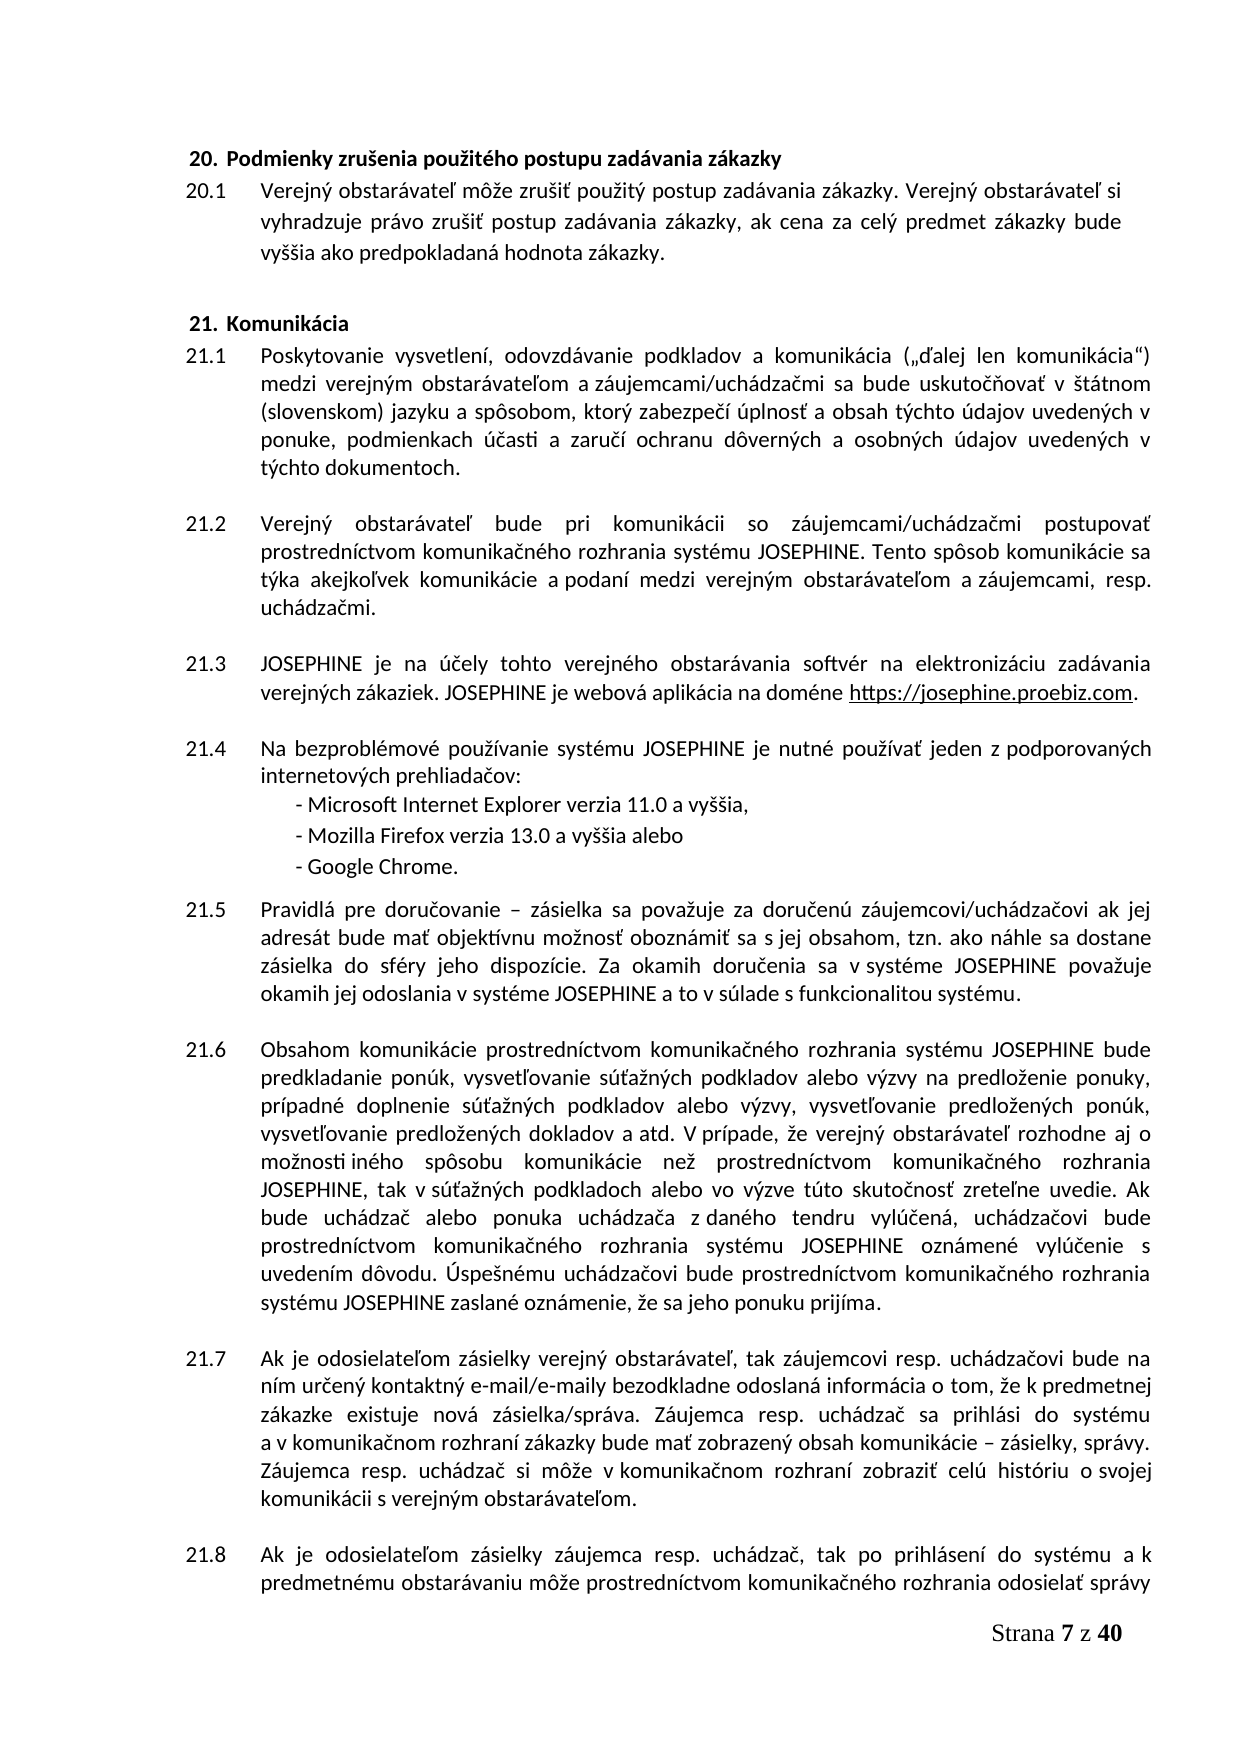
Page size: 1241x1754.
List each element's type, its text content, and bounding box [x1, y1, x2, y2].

list Ak je odosielateľom zásielky verejný obstarávateľ, tak záujemcovi resp. uchádzačovi bude na ním určený kontaktný e-mail/e-maily bezodkladne odoslaná informácia o tom, že k predmetnej zákazke existuje nová zásielka/správa. Záujemca resp. uchádzač sa prihlási do systému a v komunikačnom rozhraní zákazky bude mať zobrazený obsah komunikácie – zásielky, správy. Záujemca resp. uchádzač si môže v komunikačnom rozhraní zobraziť celú históriu o svojej komunikácii s verejným obstarávateľom. [185, 1344, 1152, 1512]
list - Google Chrome. [223, 852, 1122, 880]
list Verejný obstarávateľ môže zrušiť použitý postup zadávania zákazky. Verejný obstarávateľ si vyhradzuje právo zrušiť postup zadávania zákazky, ak cena za celý predmet zákazky bude vyššia ako predpokladaná hodnota zákazky. [185, 176, 1123, 266]
subtitle Podmienky zrušenia použitého postupu zadávania zákazky [189, 144, 1123, 172]
list - Microsoft Internet Explorer verzia 11.0 a vyššia, [223, 790, 1122, 818]
list Obsahom komunikácie prostredníctvom komunikačného rozhrania systému JOSEPHINE bude predkladanie ponúk, vysvetľovanie súťažných podkladov alebo výzvy na predloženie ponuky, prípadné doplnenie súťažných podkladov alebo výzvy, vysvetľovanie predložených ponúk, vysvetľovanie predložených dokladov a atd. V prípade, že verejný obstarávateľ rozhodne aj o možnosti iného spôsobu komunikácie než prostredníctvom komunikačného rozhrania JOSEPHINE, tak v súťažných podkladoch alebo vo výzve túto skutočnosť zreteľne uvedie. Ak bude uchádzač alebo ponuka uchádzača z daného tendru vylúčená, uchádzačovi bude prostredníctvom komunikačného rozhrania systému JOSEPHINE oznámené vylúčenie s uvedením dôvodu. Úspešnému uchádzačovi bude prostredníctvom komunikačného rozhrania systému JOSEPHINE zaslané oznámenie, že sa jeho ponuku prijíma. [185, 1035, 1152, 1316]
subtitle Komunikácia [189, 309, 1123, 337]
list Na bezproblémové používanie systému JOSEPHINE je nutné používať jeden z podporovaných internetových prehliadačov: [185, 734, 1152, 790]
list JOSEPHINE je na účely tohto verejného obstarávania softvér na elektronizáciu zadávania verejných zákaziek. JOSEPHINE je webová aplikácia na doméne https://josephine.proebiz.com. [185, 649, 1152, 706]
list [185, 1540, 1152, 1596]
list - Mozilla Firefox verzia 13.0 a vyššia alebo [223, 821, 1122, 849]
list Pravidlá pre doručovanie – zásielka sa považuje za doručenú záujemcovi/uchádzačovi ak jej adresát bude mať objektívnu možnosť oboznámiť sa s jej obsahom, tzn. ako náhle sa dostane zásielka do sféry jeho dispozície. Za okamih doručenia sa v systéme JOSEPHINE považuje okamih jej odoslania v systéme JOSEPHINE a to v súlade s funkcionalitou systému. [185, 895, 1152, 1007]
list Poskytovanie vysvetlení, odovzdávanie podkladov a komunikácia („ďalej len komunikácia“) medzi verejným obstarávateľom a záujemcami/uchádzačmi sa bude uskutočňovať v štátnom (slovenskom) jazyku a spôsobom, ktorý zabezpečí úplnosť a obsah týchto údajov uvedených v ponuke, podmienkach účasti a zaručí ochranu dôverných a osobných údajov uvedených v týchto dokumentoch. [185, 341, 1152, 481]
list Verejný obstarávateľ bude pri komunikácii so záujemcami/uchádzačmi postupovať prostredníctvom komunikačného rozhrania systému JOSEPHINE. Tento spôsob komunikácie sa týka akejkoľvek komunikácie a podaní medzi verejným obstarávateľom a záujemcami, resp. uchádzačmi. [185, 509, 1152, 622]
